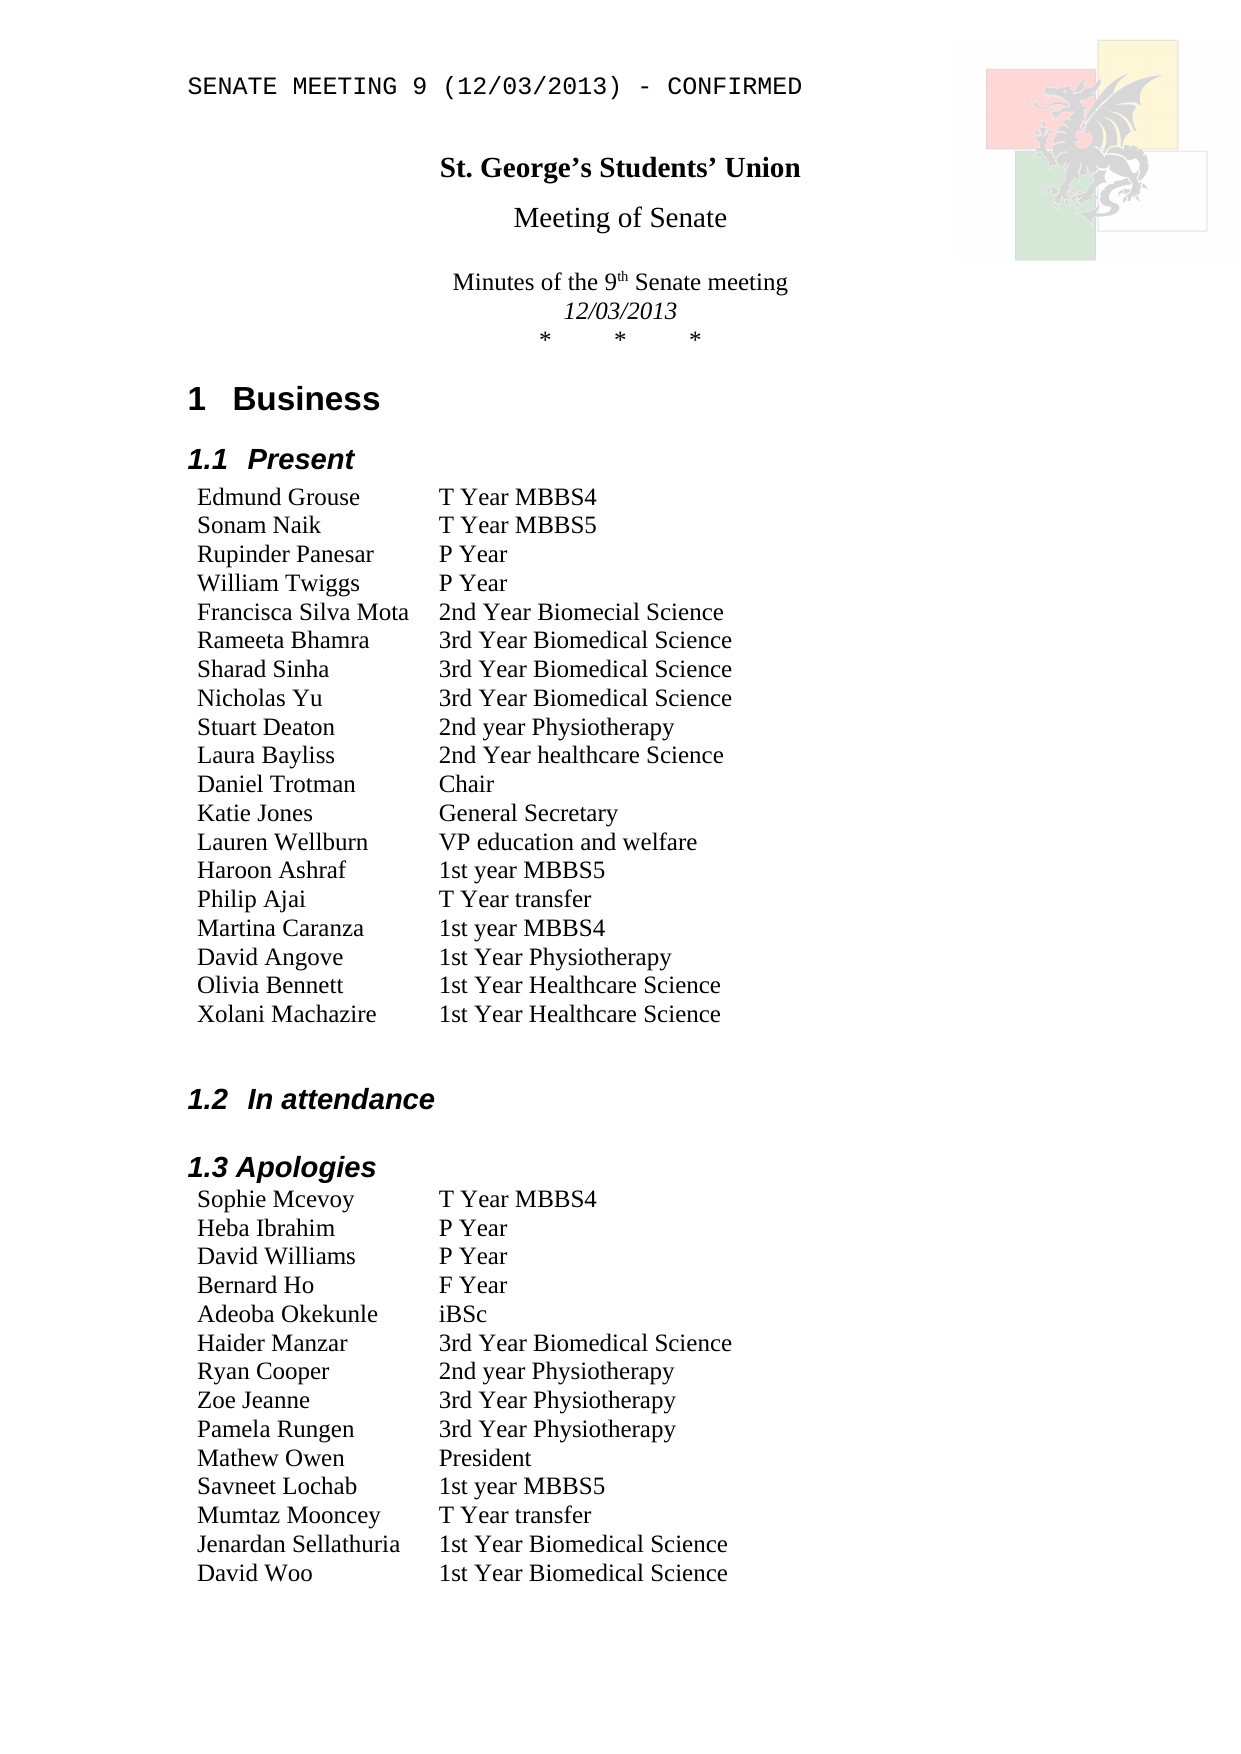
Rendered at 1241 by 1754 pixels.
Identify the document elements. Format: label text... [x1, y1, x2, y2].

table_cell Chair [427, 769, 856, 798]
table_cell Heba Ibrahim [186, 1213, 427, 1241]
table_cell Mumtaz Mooncey [186, 1500, 427, 1529]
table_cell Xolani Machazire [186, 999, 427, 1028]
table_cell 1st Year Healthcare Science [427, 999, 856, 1028]
table_cell Philip Ajai [186, 884, 427, 913]
table_cell Savneet Lochab [186, 1471, 427, 1500]
table_cell 2nd Year healthcare Science [427, 741, 856, 769]
table_cell 1st year MBBS4 [427, 913, 856, 942]
table_cell 1st year MBBS5 [427, 856, 856, 884]
table_cell F Year [427, 1270, 856, 1299]
table_cell Sharad Sinha [186, 654, 427, 683]
text Students’ Union [187, 150, 1053, 183]
table_cell Daniel Trotman [186, 769, 427, 798]
table_cell Ryan Cooper [186, 1356, 427, 1385]
table_cell Jenardan Sellathuria [186, 1529, 427, 1558]
table_cell 3rd Year Biomedical Science [427, 683, 856, 712]
table_cell P Year [427, 1241, 856, 1270]
table_cell 2nd year Physiotherapy [427, 712, 856, 741]
table_cell Mathew Owen [186, 1443, 427, 1471]
text Minutes of the 9th Senate meeting [187, 267, 1053, 296]
table_cell 2nd Year Biomecial Science [427, 597, 856, 626]
table_cell P Year [427, 568, 856, 597]
table_cell Rupinder Panesar [186, 539, 427, 568]
table_cell Haroon Ashraf [186, 856, 427, 884]
table_cell Olivia Bennett [186, 971, 427, 999]
table_cell Sonam Naik [186, 511, 427, 539]
table_cell General Secretary [427, 798, 856, 827]
table_cell Nicholas Yu [186, 683, 427, 712]
table_cell T Year transfer [427, 1500, 856, 1529]
text * * * [187, 325, 1053, 354]
table_cell Katie Jones [186, 798, 427, 827]
table_cell P Year [427, 1213, 856, 1241]
table_cell 1st Year Biomedical Science [427, 1529, 856, 1558]
table_cell Stuart Deaton [186, 712, 427, 741]
table_cell Zoe Jeanne [186, 1385, 427, 1414]
table_cell Rameeta Bhamra [186, 626, 427, 654]
subtitle Business [187, 379, 1053, 417]
table_cell President [427, 1443, 856, 1471]
table_cell Martina Caranza [186, 913, 427, 942]
table_cell 1st Year Physiotherapy [427, 942, 856, 971]
table_cell VP education and welfare [427, 827, 856, 856]
table_cell David Woo [186, 1558, 427, 1586]
text 12/03/2013 [187, 296, 1053, 325]
table_cell T Year transfer [427, 884, 856, 913]
table_cell Adeoba Okekunle [186, 1299, 427, 1328]
table_cell 3rd Year Biomedical Science [427, 654, 856, 683]
table_header T Year MBBS4 [427, 1184, 856, 1213]
table_cell P Year [427, 539, 856, 568]
table_cell David Angove [186, 942, 427, 971]
table_header T Year MBBS4 [427, 482, 856, 511]
table_cell Laura Bayliss [186, 741, 427, 769]
table_header Sophie Mcevoy [186, 1184, 427, 1213]
table_cell iBSc [427, 1299, 856, 1328]
table_cell Pamela Rungen [186, 1414, 427, 1443]
table_cell William Twiggs [186, 568, 427, 597]
table_cell Haider Manzar [186, 1328, 427, 1356]
subtitle Present [187, 442, 1053, 476]
text 1.3 Apologies [187, 1150, 1053, 1184]
text Meeting of Senate [187, 200, 1053, 234]
table_cell 3rd Year Physiotherapy [427, 1385, 856, 1414]
table_cell 3rd Year Biomedical Science [427, 626, 856, 654]
table_cell 3rd Year Biomedical Science [427, 1328, 856, 1356]
table_header Edmund Grouse [186, 482, 427, 511]
table_cell Lauren Wellburn [186, 827, 427, 856]
subtitle In attendance [187, 1082, 1053, 1115]
table_cell 3rd Year Physiotherapy [427, 1414, 856, 1443]
table_cell 2nd year Physiotherapy [427, 1356, 856, 1385]
table_cell Francisca Silva Mota [186, 597, 427, 626]
table_cell T Year MBBS5 [427, 511, 856, 539]
table_cell David Williams [186, 1241, 427, 1270]
table_cell Bernard Ho [186, 1270, 427, 1299]
table_cell 1st Year Biomedical Science [427, 1558, 856, 1586]
table_cell 1st Year Healthcare Science [427, 971, 856, 999]
table_cell 1st year MBBS5 [427, 1471, 856, 1500]
